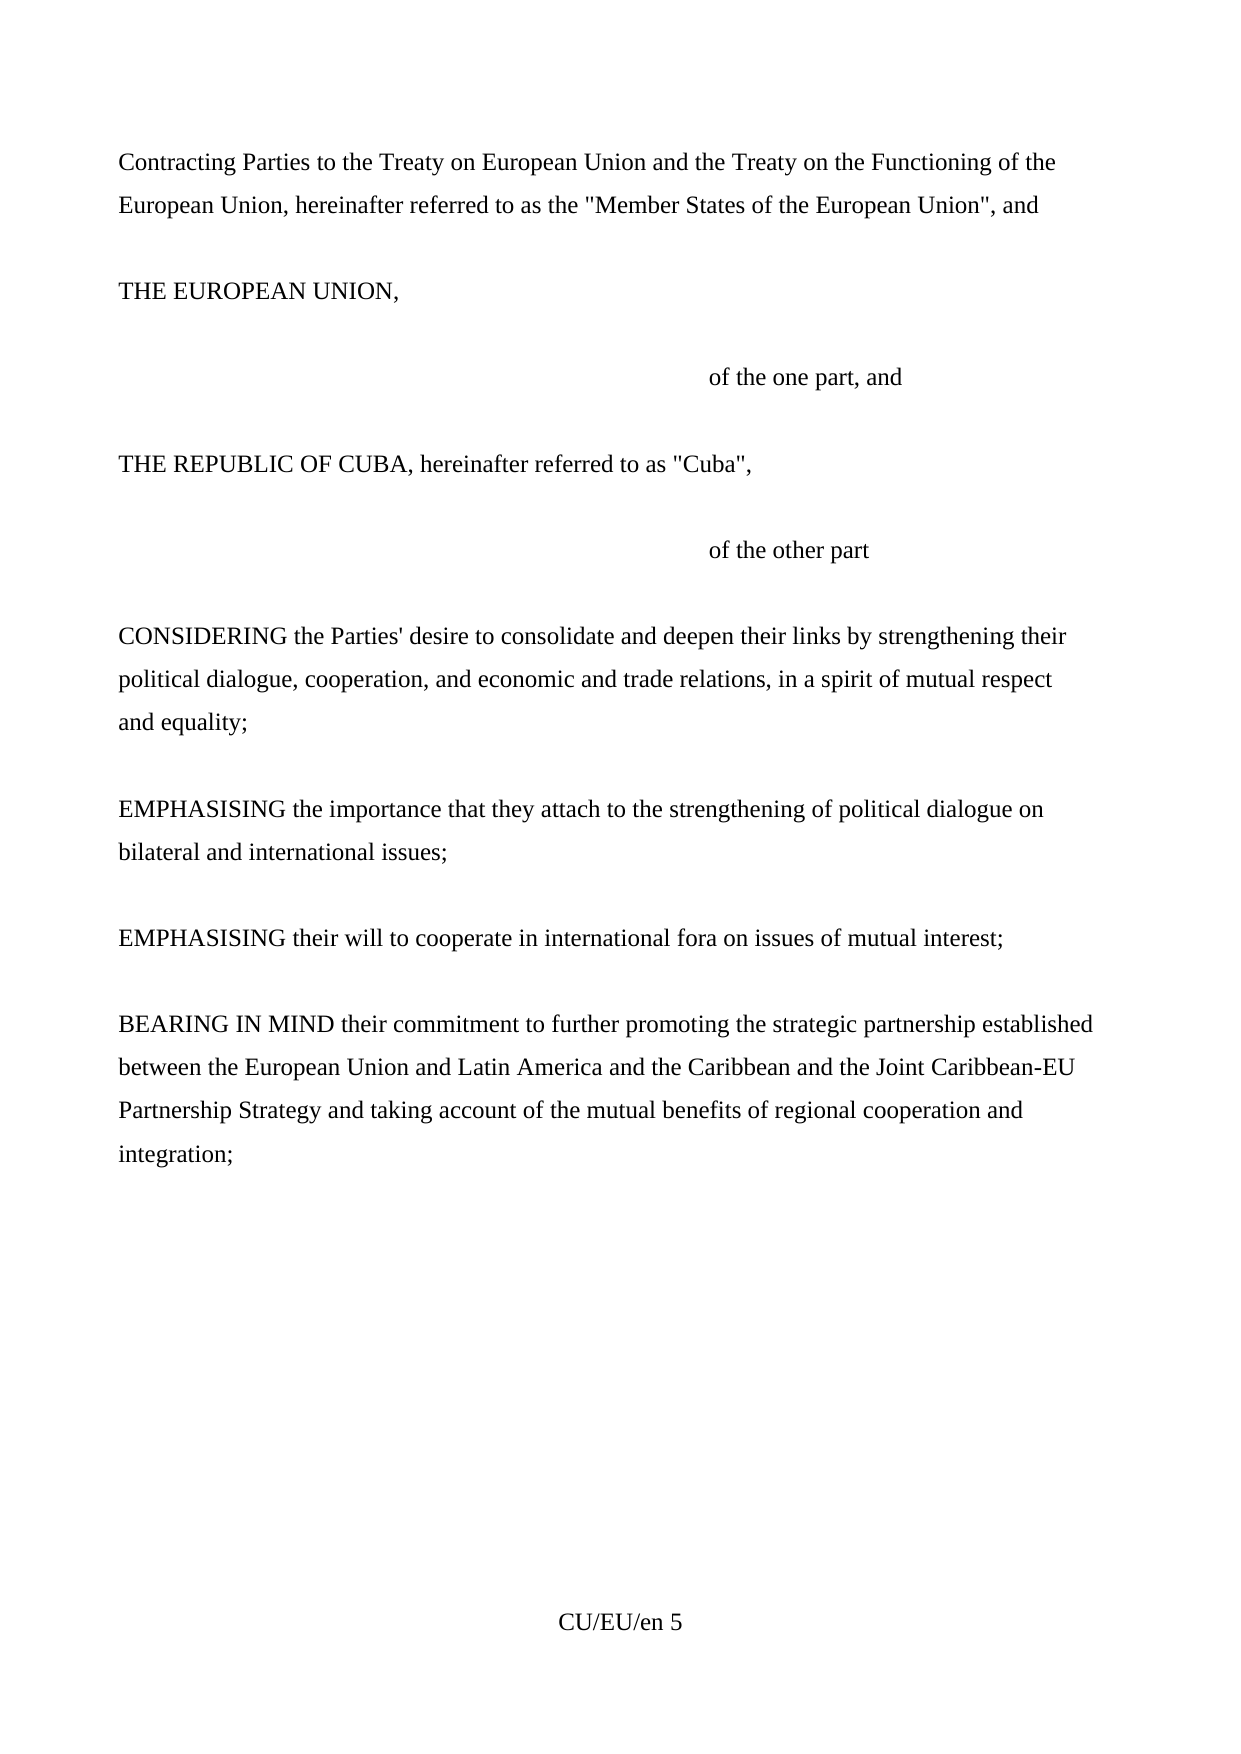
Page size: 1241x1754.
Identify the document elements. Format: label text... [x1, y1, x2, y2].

text THE REPUBLIC OF CUBA, hereinafter referred to as "Cuba", [118, 449, 1122, 477]
text BEARING IN MIND their commitment to further promoting the strategic partnership established between the European Union and Latin America and the Caribbean and the Joint Caribbean-EU Partnership Strategy and taking account of the mutual benefits of regional cooperation and integration; [118, 1009, 1122, 1167]
text EMPHASISING the importance that they attach to the strengthening of political dialogue on bilateral and international issues; [118, 794, 1122, 866]
text of the one part, and [118, 362, 1122, 391]
text EMPHASISING their will to cooperate in international fora on issues of mutual interest; [118, 923, 1122, 952]
text CONSIDERING the Parties' desire to consolidate and deepen their links by strengthening their political dialogue, cooperation, and economic and trade relations, in a spirit of mutual respect and equality; [118, 621, 1122, 736]
text of the other part [118, 535, 1122, 564]
text THE EUROPEAN UNION, [118, 276, 1122, 305]
text Contracting Parties to the Treaty on European Union and the Treaty on the Functioning of the European Union, hereinafter referred to as the "Member States of the European Union", and [118, 147, 1122, 219]
